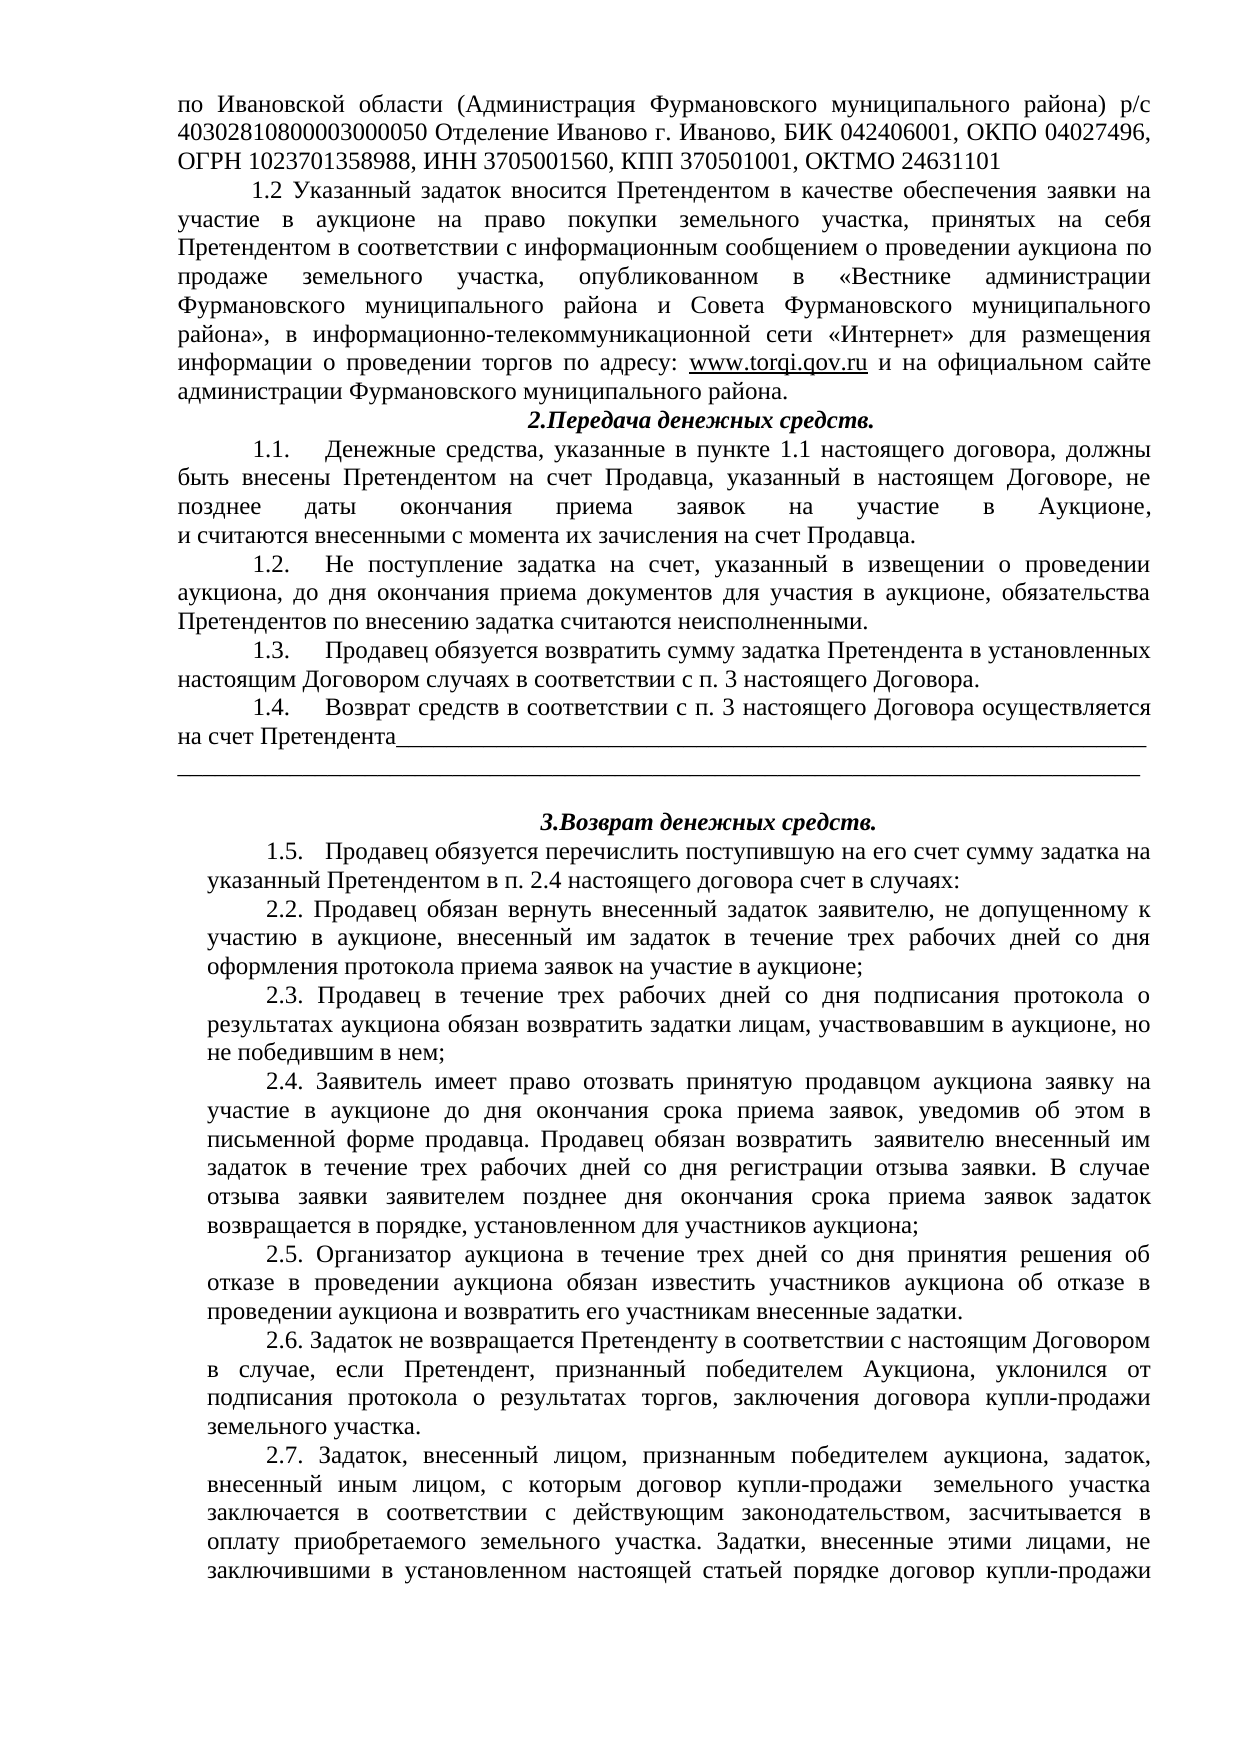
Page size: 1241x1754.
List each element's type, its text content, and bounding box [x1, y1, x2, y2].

text 2.5. Организатор аукциона в течение трех дней со дня принятия решения об отказе в проведении аукциона обязан известить участников аукциона об отказе в проведении аукциона и возвратить его участникам внесенные задатки. [207, 1239, 1152, 1325]
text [177, 89, 1152, 175]
text 2.4. Заявитель имеет право отозвать принятую продавцом аукциона заявку на участие в аукционе до дня окончания срока приема заявок, уведомив об этом в письменной форме продавца. Продавец обязан возвратить заявителю внесенный им задаток в течение трех рабочих дней со дня регистрации отзыва заявки. В случае отзыва заявки заявителем позднее дня окончания срока приема заявок задаток возвращается в порядке, установленном для участников аукциона; [207, 1066, 1152, 1239]
list Возврат средств в соответствии с п. 3 настоящего Договора осуществляется на счет Претендента____________________________________________________________ [177, 692, 1152, 750]
text 2.Передача денежных средств. [177, 405, 1152, 434]
text 1.2 Указанный задаток вносится Претендентом в качестве обеспечения заявки на участие в аукционе на право покупки земельного участка, принятых на себя Претендентом в соответствии с информационным сообщением о проведении аукциона по продаже земельного участка, опубликованном в «Вестнике администрации Фурмановского муниципального района и Совета Фурмановского муниципального района», в информационно-телекоммуникационной сети «Интернет» для размещения информации о проведении торгов по адресу: www.torqi.qov.ru и на официальном сайте администрации Фурмановского муниципального района. [177, 175, 1152, 405]
text 2.2. Продавец обязан вернуть внесенный задаток заявителю, не допущенному к участию в аукционе, внесенный им задаток в течение трех рабочих дней со дня оформления протокола приема заявок на участие в аукционе; [207, 894, 1152, 980]
list Продавец обязуется перечислить поступившую на его счет сумму задатка на указанный Претендентом в п. 2.4 настоящего договора счет в случаях: [207, 836, 1152, 894]
text 2.6. Задаток не возвращается Претенденту в соответствии с настоящим Договором в случае, если Претендент, признанный победителем Аукциона, уклонился от подписания протокола о результатах торгов, заключения договора купли-продажи земельного участка. [207, 1325, 1152, 1440]
text 3.Возврат денежных средств. [266, 807, 1152, 836]
list Денежные средства, указанные в пункте 1.1 настоящего договора, должны быть внесены Претендентом на счет Продавца, указанный в настоящем Договоре, не позднее даты окончания приема заявок на участие в Аукционе, и считаются внесенными с момента их зачисления на счет Продавца. [177, 434, 1152, 549]
text _____________________________________________________________________________ [177, 750, 1152, 779]
list Продавец обязуется возвратить сумму задатка Претендента в установленных настоящим Договором случаях в соответствии с п. 3 настоящего Договора. [177, 635, 1152, 692]
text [207, 1440, 1152, 1584]
list Не поступление задатка на счет, указанный в извещении о проведении аукциона, до дня окончания приема документов для участия в аукционе, обязательства Претендентов по внесению задатка считаются неисполненными. [177, 549, 1152, 635]
text 2.3. Продавец в течение трех рабочих дней со дня подписания протокола о результатах аукциона обязан возвратить задатки лицам, участвовавшим в аукционе, но не победившим в нем; [207, 980, 1152, 1066]
